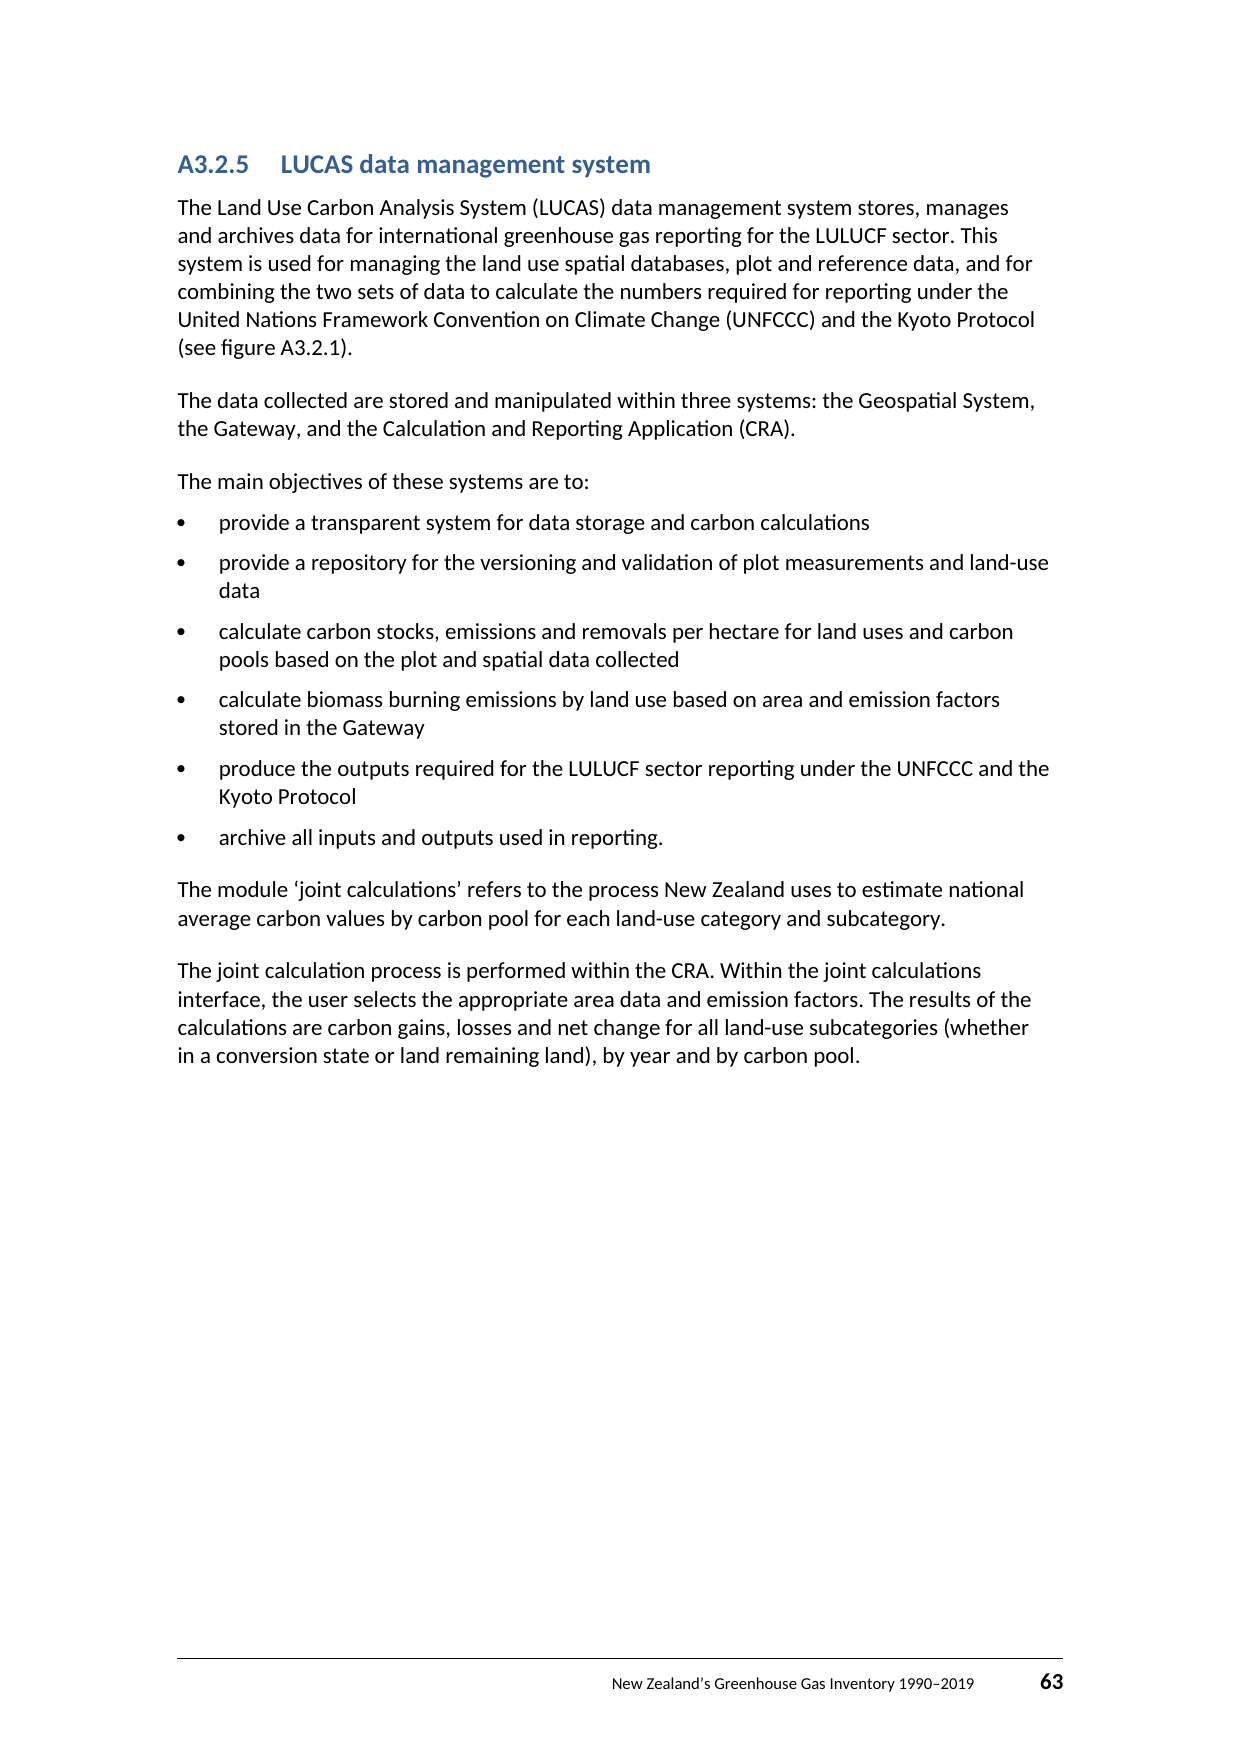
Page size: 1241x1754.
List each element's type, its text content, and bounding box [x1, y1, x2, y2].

text The main objectives of these systems are to: [177, 467, 1063, 495]
text provide a repository for the versioning and validation of plot measurements and land-use data [177, 548, 1063, 604]
text archive all inputs and outputs used in reporting. [177, 823, 1063, 851]
text The Land Use Carbon Analysis System (LUCAS) data management system stores, manages and archives data for international greenhouse gas reporting for the LULUCF sector. This system is used for managing the land use spatial databases, plot and reference data, and for combining the two sets of data to calculate the numbers required for reporting under the United Nations Framework Convention on Climate Change (UNFCCC) and the Kyoto Protocol (see figure A3.2.1). [177, 193, 1063, 361]
text The joint calculation process is performed within the CRA. Within the joint calculations interface, the user selects the appropriate area data and emission factors. The results of the calculations are carbon gains, losses and net change for all land-use subcategories (whether in a conversion state or land remaining land), by year and by carbon pool. [177, 957, 1063, 1069]
text calculate biomass burning emissions by land use based on area and emission factors stored in the Gateway [177, 686, 1063, 742]
text produce the outputs required for the LULUCF sector reporting under the UNFCCC and the Kyoto Protocol [177, 754, 1063, 810]
text calculate carbon stocks, emissions and removals per hectare for land uses and carbon pools based on the plot and spatial data collected [177, 617, 1063, 673]
subtitle A3.2.5 LUCAS data management system [177, 148, 1063, 181]
text The module ‘joint calculations’ refers to the process New Zealand uses to estimate national average carbon values by carbon pool for each land-use category and subcategory. [177, 876, 1063, 932]
text provide a transparent system for data storage and carbon calculations [177, 508, 1063, 536]
text The data collected are stored and manipulated within three systems: the Geospatial System, the Gateway, and the Calculation and Reporting Application (CRA). [177, 386, 1063, 442]
